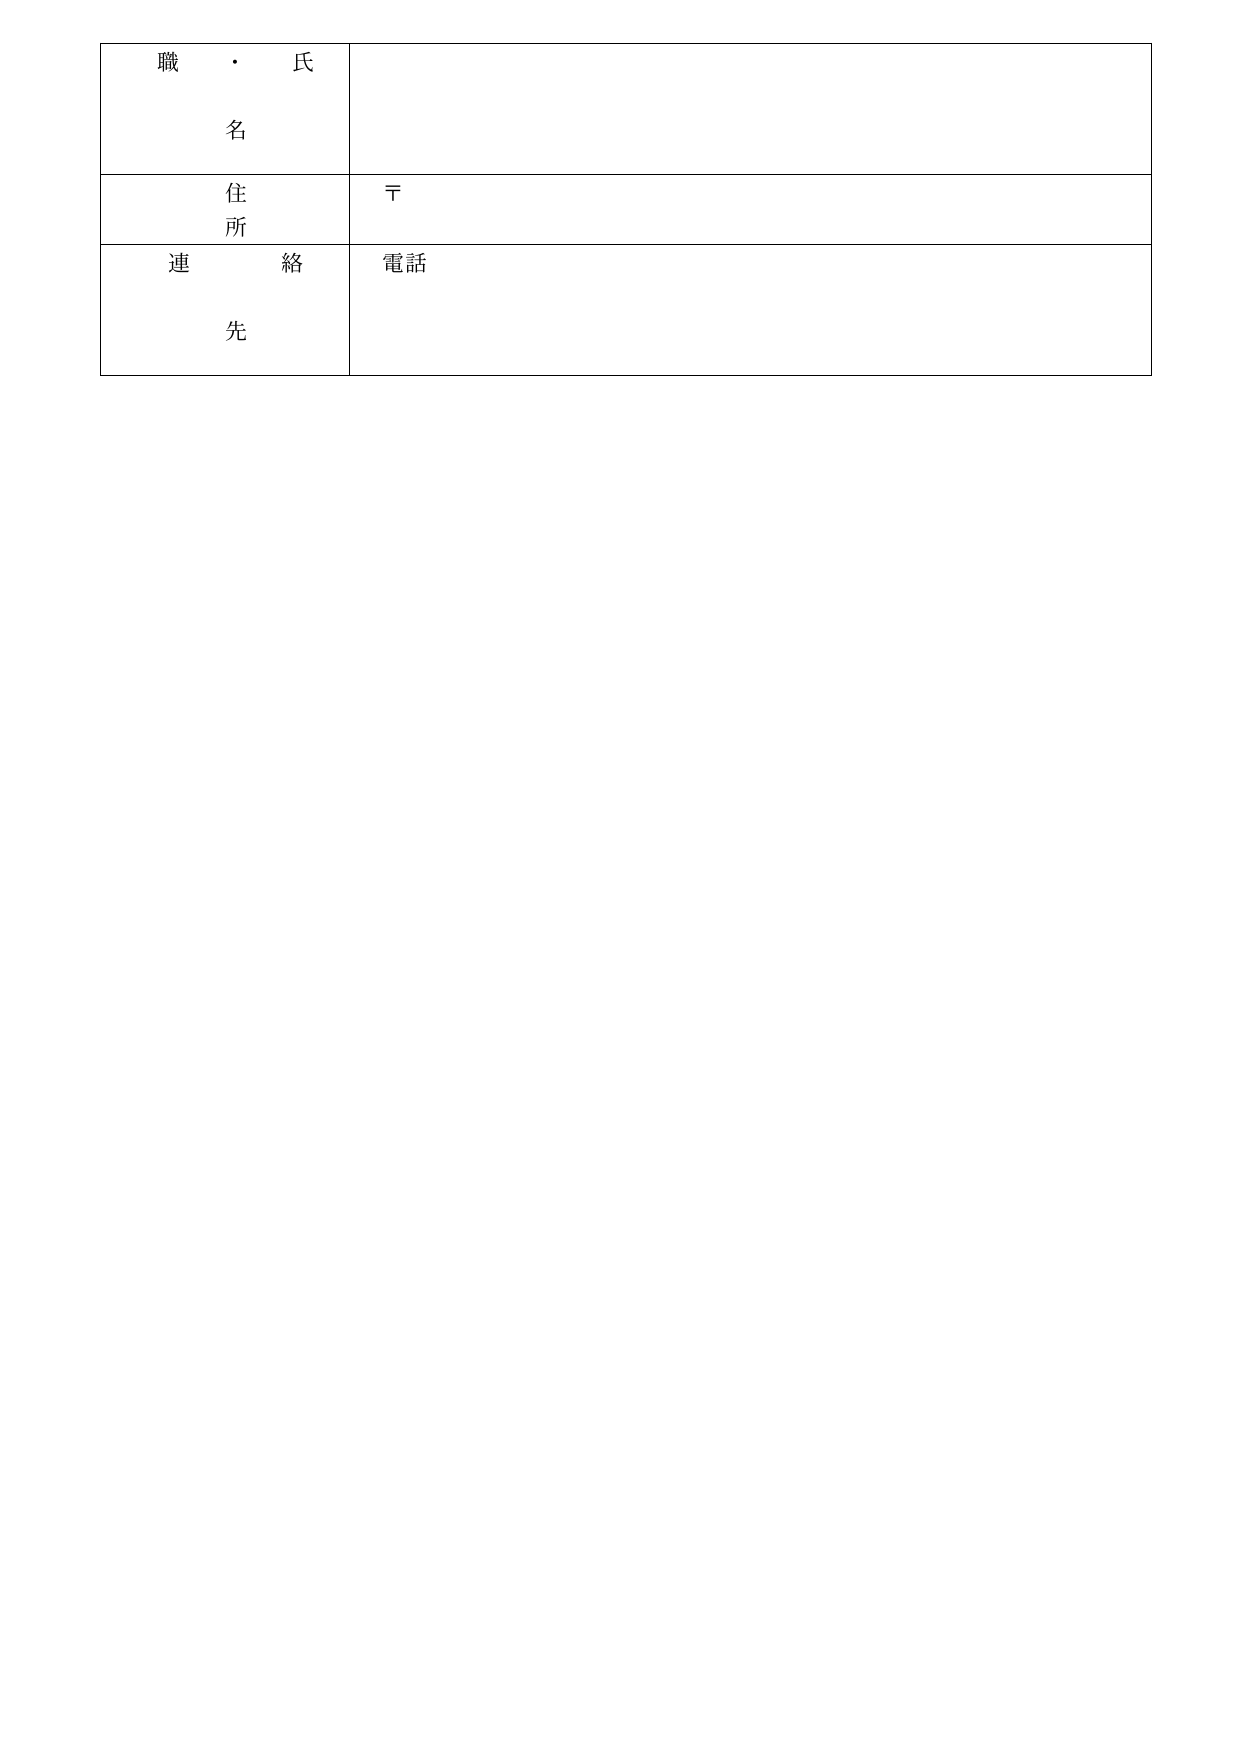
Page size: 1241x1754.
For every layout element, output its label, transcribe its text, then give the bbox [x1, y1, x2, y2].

table_header [350, 44, 1151, 174]
table_cell 住 所 [101, 175, 349, 243]
table_cell 連 絡 先 [101, 245, 349, 375]
table_cell 〒 [350, 175, 1151, 243]
table_cell 電話 [350, 245, 1151, 375]
table_header 職 ・ 氏 名 [101, 44, 349, 174]
